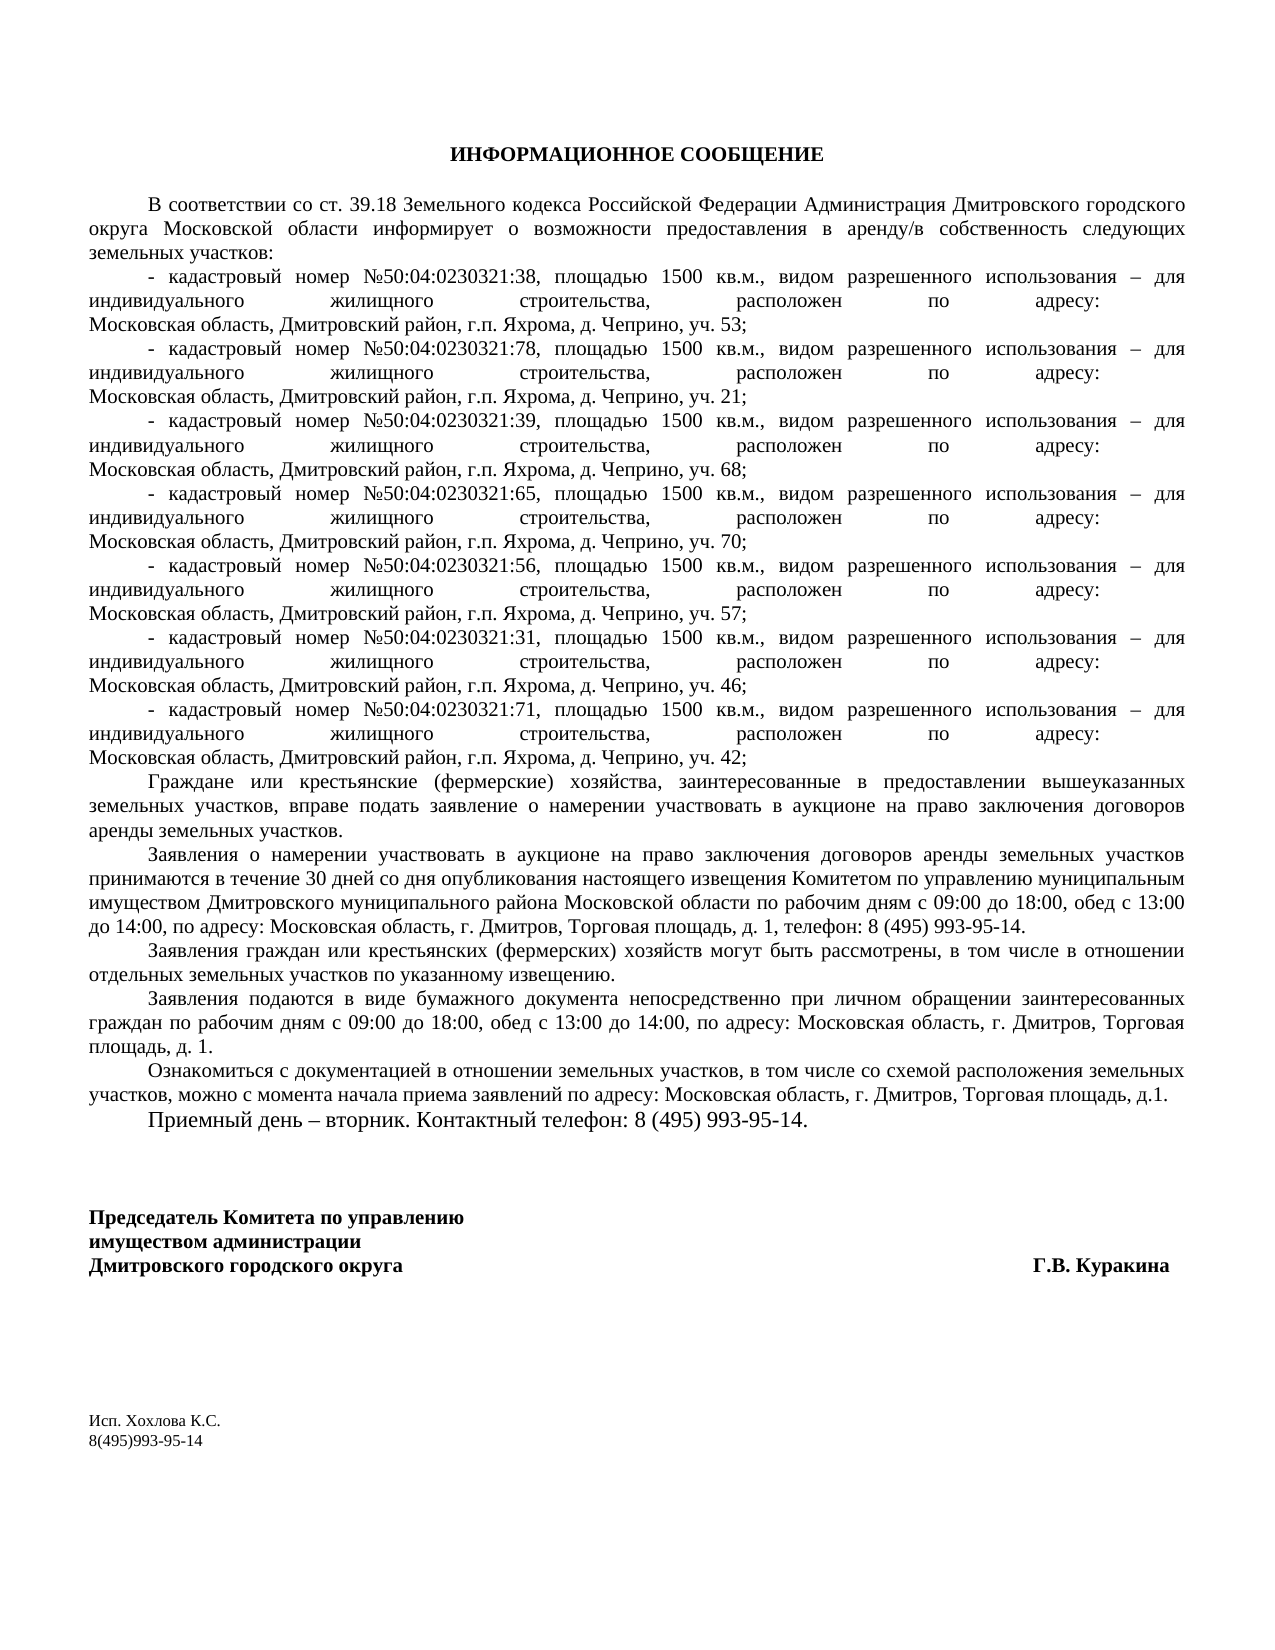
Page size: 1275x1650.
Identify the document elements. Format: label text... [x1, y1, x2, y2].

text Заявления о намерении участвовать в аукционе на право заключения договоров аренды земельных участков принимаются в течение 30 дней со дня опубликования настоящего извещения Комитетом по управлению муниципальным имуществом Дмитровского муниципального района Московской области по рабочим дням с 09:00 до 18:00, обед с 13:00 до 14:00, по адресу: Московская область, г. Дмитров, Торговая площадь, д. 1, телефон: 8 (495) 993-95-14. [89, 842, 1186, 938]
text Ознакомиться с документацией в отношении земельных участков, в том числе со схемой расположения земельных участков, можно с момента начала приема заявлений по адресу: Московская область, г. Дмитров, Торговая площадь, д.1. [89, 1058, 1186, 1106]
text - кадастровый номер №50:04:0230321:38, площадью 1500 кв.м., видом разрешенного использования – для индивидуального жилищного строительства, расположен по адресу: Московская область, Дмитровский район, г.п. Яхрома, д. Чеприно, уч. 53; [89, 264, 1186, 336]
text Заявления подаются в виде бумажного документа непосредственно при личном обращении заинтересованных граждан по рабочим дням с 09:00 до 18:00, обед с 13:00 до 14:00, по адресу: Московская область, г. Дмитров, Торговая площадь, д. 1. [89, 986, 1186, 1058]
text - кадастровый номер №50:04:0230321:65, площадью 1500 кв.м., видом разрешенного использования – для индивидуального жилищного строительства, расположен по адресу: Московская область, Дмитровский район, г.п. Яхрома, д. Чеприно, уч. 70; [89, 481, 1186, 553]
text Граждане или крестьянские (фермерские) хозяйства, заинтересованные в предоставлении вышеуказанных земельных участков, вправе подать заявление о намерении участвовать в аукционе на право заключения договоров аренды земельных участков. [89, 769, 1186, 842]
text Приемный день – вторник. Контактный телефон: 8 (495) 993-95-14. [89, 1106, 1186, 1133]
text - кадастровый номер №50:04:0230321:39, площадью 1500 кв.м., видом разрешенного использования – для индивидуального жилищного строительства, расположен по адресу: Московская область, Дмитровский район, г.п. Яхрома, д. Чеприно, уч. 68; [89, 408, 1186, 481]
text - кадастровый номер №50:04:0230321:71, площадью 1500 кв.м., видом разрешенного использования – для индивидуального жилищного строительства, расположен по адресу: Московская область, Дмитровский район, г.п. Яхрома, д. Чеприно, уч. 42; [89, 697, 1186, 769]
text В соответствии со ст. 39.18 Земельного кодекса Российской Федерации Администрация Дмитровского городского округа Московской области информирует о возможности предоставления в аренду/в собственность следующих земельных участков: [89, 192, 1186, 264]
text Заявления граждан или крестьянских (фермерских) хозяйств могут быть рассмотрены, в том числе в отношении отдельных земельных участков по указанному извещению. [89, 938, 1186, 986]
text 8(495)993-95-14 [89, 1430, 1186, 1449]
text имуществом администрации [89, 1229, 1186, 1253]
text Председатель Комитета по управлению [89, 1205, 1186, 1229]
text Исп. Хохлова К.С. [89, 1411, 1186, 1430]
text Дмитровского городского округа Г.В. Куракина [89, 1253, 1186, 1277]
text ИНФОРМАЦИОННОЕ СООБЩЕНИЕ [89, 139, 1185, 167]
text - кадастровый номер №50:04:0230321:78, площадью 1500 кв.м., видом разрешенного использования – для индивидуального жилищного строительства, расположен по адресу: Московская область, Дмитровский район, г.п. Яхрома, д. Чеприно, уч. 21; [89, 336, 1186, 408]
text - кадастровый номер №50:04:0230321:56, площадью 1500 кв.м., видом разрешенного использования – для индивидуального жилищного строительства, расположен по адресу: Московская область, Дмитровский район, г.п. Яхрома, д. Чеприно, уч. 57; [89, 553, 1186, 625]
text - кадастровый номер №50:04:0230321:31, площадью 1500 кв.м., видом разрешенного использования – для индивидуального жилищного строительства, расположен по адресу: Московская область, Дмитровский район, г.п. Яхрома, д. Чеприно, уч. 46; [89, 625, 1186, 697]
